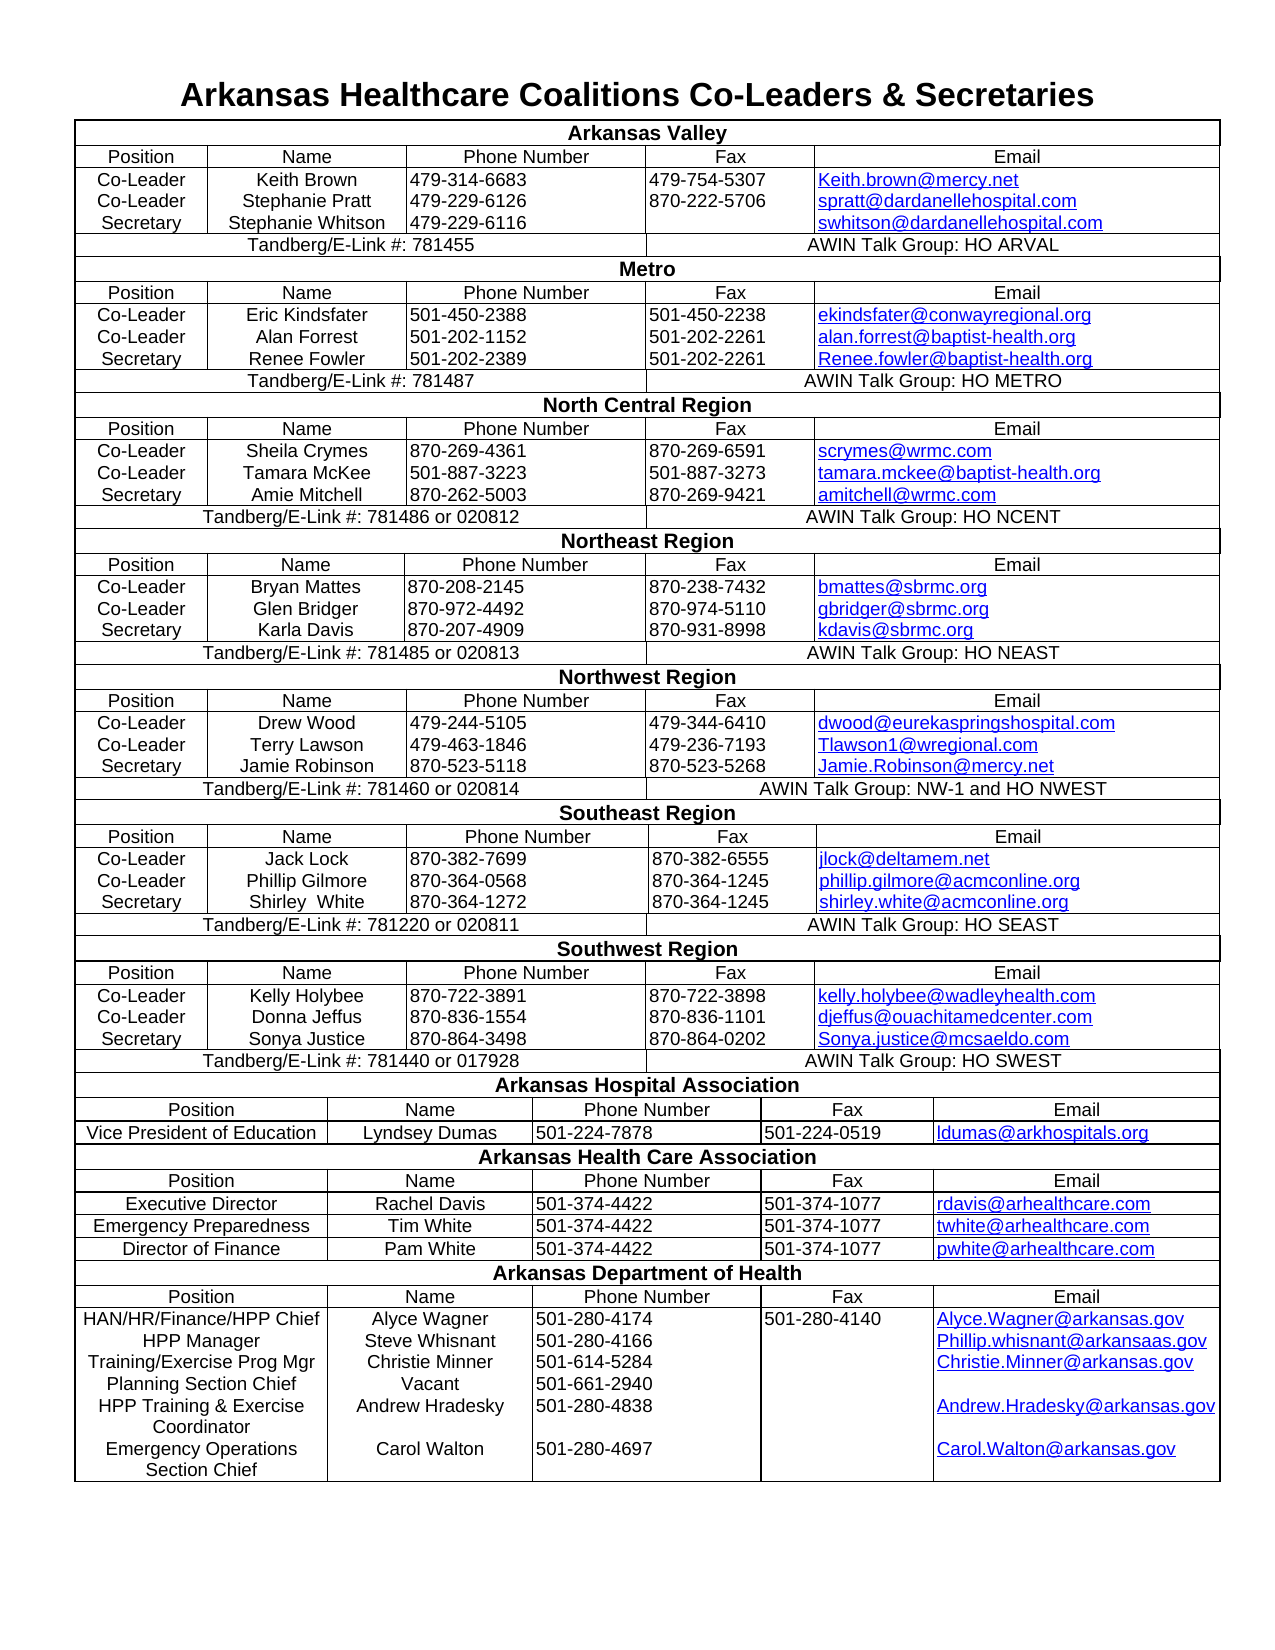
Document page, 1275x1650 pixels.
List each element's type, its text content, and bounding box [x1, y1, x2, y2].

table_cell Northeast Region [76, 529, 1219, 552]
table_cell AWIN Talk Group: HO NEAST [647, 642, 1219, 663]
table_cell Stephanie Pratt [208, 190, 406, 211]
table_cell Name [208, 962, 406, 983]
table_cell 870-382-6555 [649, 848, 816, 869]
table_cell Arkansas Hospital Association [76, 1073, 1219, 1097]
table_cell Karla Davis [208, 619, 404, 641]
table_cell Name [208, 825, 406, 847]
table_cell Southwest Region [76, 936, 1219, 960]
table_cell Fax [646, 418, 814, 439]
table_cell Eric Kindsfater [208, 304, 406, 326]
table_cell phillip.gilmore@acmconline.org [817, 870, 1219, 891]
table_cell shirley.white@acmconline.org [817, 891, 1219, 913]
table_cell Tandberg/E-Link #: 781485 or 020813 [76, 642, 646, 663]
table_cell Renee Fowler [208, 348, 406, 369]
table_cell Fax [646, 690, 814, 711]
table_cell 501-374-4422 [533, 1238, 760, 1259]
table_cell Glen Bridger [208, 598, 404, 619]
table_cell 501-374-1077 [762, 1215, 933, 1237]
table_cell 870-523-5118 [407, 755, 645, 777]
table_cell 501-887-3273 [646, 462, 814, 483]
table_cell 870-722-3891 [407, 985, 645, 1006]
table_cell Alyce.Wagner@arkansas.gov Phillip.whisnant@arkansaas.gov Christie.Minner@arkansas.gov Andrew.Hradesky@arkansas.gov Carol.Walton@arkansas.gov [934, 1308, 1219, 1481]
table_cell kelly.holybee@wadleyhealth.com [815, 985, 1219, 1006]
table_cell North Central Region [76, 393, 1219, 417]
table_cell Co-Leader [76, 848, 207, 869]
table_cell Co-Leader [76, 576, 207, 598]
table_cell Phone Number [407, 962, 645, 983]
table_cell Co-Leader [76, 190, 207, 211]
table_cell Email [934, 1286, 1219, 1307]
table_cell Phone Number [405, 554, 645, 575]
table_cell Position [76, 1098, 327, 1120]
table_cell Secretary [76, 891, 207, 913]
table_cell Secretary [76, 755, 207, 777]
table_cell Name [208, 282, 406, 303]
table_cell Fax [646, 282, 814, 303]
table_cell Fax [762, 1098, 933, 1120]
table_cell Name [208, 690, 406, 711]
table_cell 870-864-0202 [646, 1028, 814, 1049]
table_cell 870-364-0568 [407, 870, 648, 891]
table_cell 501-374-1077 [762, 1238, 933, 1259]
table_cell 501-374-1077 [762, 1193, 933, 1214]
table_cell kdavis@sbrmc.org [815, 619, 1219, 641]
table_cell 501-450-2388 [407, 304, 645, 326]
table_cell Renee.fowler@baptist-health.org [815, 348, 1219, 369]
table_cell pwhite@arhealthcare.com [934, 1238, 1219, 1259]
table_cell 501-202-1152 [407, 326, 645, 347]
table_cell Executive Director [76, 1193, 327, 1214]
table_cell Rachel Davis [328, 1193, 532, 1214]
table_cell 870-364-1272 [407, 891, 648, 913]
table_cell Position [76, 418, 207, 439]
table_cell 501-374-4422 [533, 1215, 760, 1237]
table_cell Alan Forrest [208, 326, 406, 347]
table_cell Tamara McKee [208, 462, 406, 483]
table_cell 870-972-4492 [405, 598, 645, 619]
table_cell 870-208-2145 [405, 576, 645, 598]
table_cell Secretary [76, 211, 207, 233]
text Arkansas Healthcare Coalitions Co-Leaders & Secretaries [75, 75, 1200, 113]
table_cell 870-523-5268 [646, 755, 814, 777]
table_cell alan.forrest@baptist-health.org [815, 326, 1219, 347]
table_cell scrymes@wrmc.com [815, 440, 1219, 462]
table_cell Email [815, 418, 1219, 439]
table_cell 501-202-2261 [646, 348, 814, 369]
table_cell Co-Leader [76, 712, 207, 734]
table_cell 501-450-2238 [646, 304, 814, 326]
table_header Arkansas Valley [76, 121, 1219, 145]
table_cell Position [76, 1286, 327, 1307]
table_cell Phone Number [533, 1286, 760, 1307]
table_cell Position [76, 690, 207, 711]
table_cell Phillip Gilmore [208, 870, 406, 891]
table_cell AWIN Talk Group: HO NCENT [647, 506, 1219, 527]
table_cell jlock@deltamem.net [817, 848, 1219, 869]
table_cell Northwest Region [76, 665, 1219, 688]
table_cell Phone Number [407, 418, 645, 439]
table_cell Co-Leader [76, 168, 207, 190]
table_cell 870-974-5110 [646, 598, 814, 619]
table_cell Keith Brown [208, 168, 406, 190]
table_cell 501-887-3223 [407, 462, 645, 483]
table_cell Secretary [76, 619, 207, 641]
table_cell AWIN Talk Group: HO SWEST [647, 1050, 1219, 1072]
table_cell Emergency Preparedness [76, 1215, 327, 1237]
table_cell Email [817, 825, 1219, 847]
table_cell Phone Number [407, 146, 645, 167]
table_cell 870-262-5003 [407, 483, 645, 505]
table_cell 479-754-5307 [646, 168, 814, 190]
table_cell djeffus@ouachitamedcenter.com [815, 1006, 1219, 1028]
table_cell 870-931-8998 [646, 619, 814, 641]
table_cell 501-280-4174 501-280-4166 501-614-5284 501-661-2940 501-280-4838 501-280-4697 [533, 1308, 760, 1481]
table_cell HAN/HR/Finance/HPP Chief HPP Manager Training/Exercise Prog Mgr Planning Section Chief HPP Training & Exercise Coordinator Emergency Operations Section Chief [76, 1308, 327, 1481]
table_cell [646, 211, 814, 233]
table_cell Name [208, 146, 406, 167]
table_cell Phone Number [533, 1170, 760, 1191]
table_cell Email [815, 554, 1219, 575]
table_cell Fax [762, 1286, 933, 1307]
table_cell Pam White [328, 1238, 532, 1259]
table_cell swhitson@dardanellehospital.com [815, 211, 1219, 233]
table_cell 479-344-6410 [646, 712, 814, 734]
table_cell Terry Lawson [208, 734, 406, 755]
table_cell Secretary [76, 483, 207, 505]
table_cell 870-269-4361 [407, 440, 645, 462]
table_cell Phone Number [407, 825, 648, 847]
table_cell Email [815, 146, 1219, 167]
table_cell Name [208, 418, 406, 439]
table_cell Kelly Holybee [208, 985, 406, 1006]
table_cell 479-229-6116 [407, 211, 645, 233]
table_cell Bryan Mattes [208, 576, 404, 598]
table_cell 870-364-1245 [649, 870, 816, 891]
table_cell Donna Jeffus [208, 1006, 406, 1028]
table_cell 501-280-4140 [762, 1308, 933, 1481]
table_cell ldumas@arkhospitals.org [934, 1122, 1219, 1143]
table_cell Co-Leader [76, 304, 207, 326]
table_cell Jamie Robinson [208, 755, 406, 777]
table_cell 870-836-1101 [646, 1006, 814, 1028]
table_cell 501-224-0519 [762, 1122, 933, 1143]
table_cell 479-463-1846 [407, 734, 645, 755]
table_cell Co-Leader [76, 734, 207, 755]
table_cell Position [76, 1170, 327, 1191]
table_cell tamara.mckee@baptist-health.org [815, 462, 1219, 483]
table_cell Jamie.Robinson@mercy.net [815, 755, 1219, 777]
table_cell 870-269-6591 [646, 440, 814, 462]
table_cell Arkansas Department of Health [76, 1261, 1219, 1284]
table_cell 870-722-3898 [646, 985, 814, 1006]
table_cell gbridger@sbrmc.org [815, 598, 1219, 619]
table_cell bmattes@sbrmc.org [815, 576, 1219, 598]
table_cell Phone Number [407, 282, 645, 303]
table_cell Vice President of Education [76, 1122, 327, 1143]
table_cell Position [76, 554, 207, 575]
table_cell Sonya Justice [208, 1028, 406, 1049]
table_cell Email [815, 690, 1219, 711]
table_cell Alyce Wagner Steve Whisnant Christie Minner Vacant Andrew Hradesky Carol Walton [328, 1308, 532, 1481]
table_cell Email [934, 1170, 1219, 1191]
table_cell Sonya.justice@mcsaeldo.com [815, 1028, 1219, 1049]
table_cell Sheila Crymes [208, 440, 406, 462]
table_cell Fax [762, 1170, 933, 1191]
table_cell AWIN Talk Group: HO METRO [647, 370, 1219, 392]
table_cell Email [815, 282, 1219, 303]
table_cell Lyndsey Dumas [328, 1122, 532, 1143]
table_cell AWIN Talk Group: HO ARVAL [647, 234, 1219, 256]
table_cell AWIN Talk Group: HO SEAST [647, 914, 1219, 935]
table_cell 501-202-2389 [407, 348, 645, 369]
table_cell twhite@arhealthcare.com [934, 1215, 1219, 1237]
table_cell Tandberg/E-Link #: 781220 or 020811 [76, 914, 646, 935]
table_cell Fax [649, 825, 816, 847]
table_cell Co-Leader [76, 462, 207, 483]
table_cell rdavis@arhealthcare.com [934, 1193, 1219, 1214]
table_cell 479-236-7193 [646, 734, 814, 755]
table_cell Fax [646, 962, 814, 983]
table_cell 870-238-7432 [646, 576, 814, 598]
table_cell Stephanie Whitson [208, 211, 406, 233]
table_cell Email [815, 962, 1219, 983]
table_cell 479-229-6126 [407, 190, 645, 211]
table_cell Fax [646, 554, 814, 575]
table_cell Amie Mitchell [208, 483, 406, 505]
table_cell 501-374-4422 [533, 1193, 760, 1214]
table_cell Co-Leader [76, 1006, 207, 1028]
table_cell Position [76, 962, 207, 983]
table_cell 870-836-1554 [407, 1006, 645, 1028]
table_cell Southeast Region [76, 800, 1219, 824]
table_cell Co-Leader [76, 985, 207, 1006]
table_cell ekindsfater@conwayregional.org [815, 304, 1219, 326]
table_cell Keith.brown@mercy.net [815, 168, 1219, 190]
table_cell 870-864-3498 [407, 1028, 645, 1049]
table_cell 870-207-4909 [405, 619, 645, 641]
table_cell Name [328, 1098, 532, 1120]
table_cell Co-Leader [76, 870, 207, 891]
table_cell Tandberg/E-Link #: 781460 or 020814 [76, 778, 646, 799]
table_cell Metro [76, 257, 1219, 281]
table_cell Tandberg/E-Link #: 781486 or 020812 [76, 506, 646, 527]
table_cell dwood@eurekaspringshospital.com [815, 712, 1219, 734]
table_cell Position [76, 825, 207, 847]
table_cell spratt@dardanellehospital.com [815, 190, 1219, 211]
table_cell Secretary [76, 1028, 207, 1049]
table_cell Drew Wood [208, 712, 406, 734]
table_cell 479-314-6683 [407, 168, 645, 190]
table_cell Fax [646, 146, 814, 167]
table_cell Jack Lock [208, 848, 406, 869]
table_cell Co-Leader [76, 326, 207, 347]
table_cell 479-244-5105 [407, 712, 645, 734]
table_cell 870-222-5706 [646, 190, 814, 211]
table_cell 501-224-7878 [533, 1122, 760, 1143]
table_cell 870-382-7699 [407, 848, 648, 869]
table_cell Tandberg/E-Link #: 781487 [76, 370, 646, 392]
table_cell Tim White [328, 1215, 532, 1237]
table_cell amitchell@wrmc.com [815, 483, 1219, 505]
table_cell Name [328, 1170, 532, 1191]
table_cell Tandberg/E-Link #: 781440 or 017928 [76, 1050, 646, 1072]
table_cell Arkansas Health Care Association [76, 1145, 1219, 1168]
table_cell Position [76, 146, 207, 167]
table_cell Co-Leader [76, 440, 207, 462]
table_cell 870-364-1245 [649, 891, 816, 913]
table_cell Shirley White [208, 891, 406, 913]
table_cell Name [208, 554, 404, 575]
table_cell AWIN Talk Group: NW-1 and HO NWEST [647, 778, 1219, 799]
table_cell Tandberg/E-Link #: 781455 [76, 234, 646, 256]
table_cell Tlawson1@wregional.com [815, 734, 1219, 755]
table_cell Director of Finance [76, 1238, 327, 1259]
table_cell Position [76, 282, 207, 303]
table_cell Secretary [76, 348, 207, 369]
table_cell 870-269-9421 [646, 483, 814, 505]
table_cell 501-202-2261 [646, 326, 814, 347]
table_cell Phone Number [533, 1098, 760, 1120]
table_cell Phone Number [407, 690, 645, 711]
table_cell Co-Leader [76, 598, 207, 619]
table_cell Name [328, 1286, 532, 1307]
table_cell Email [934, 1098, 1219, 1120]
